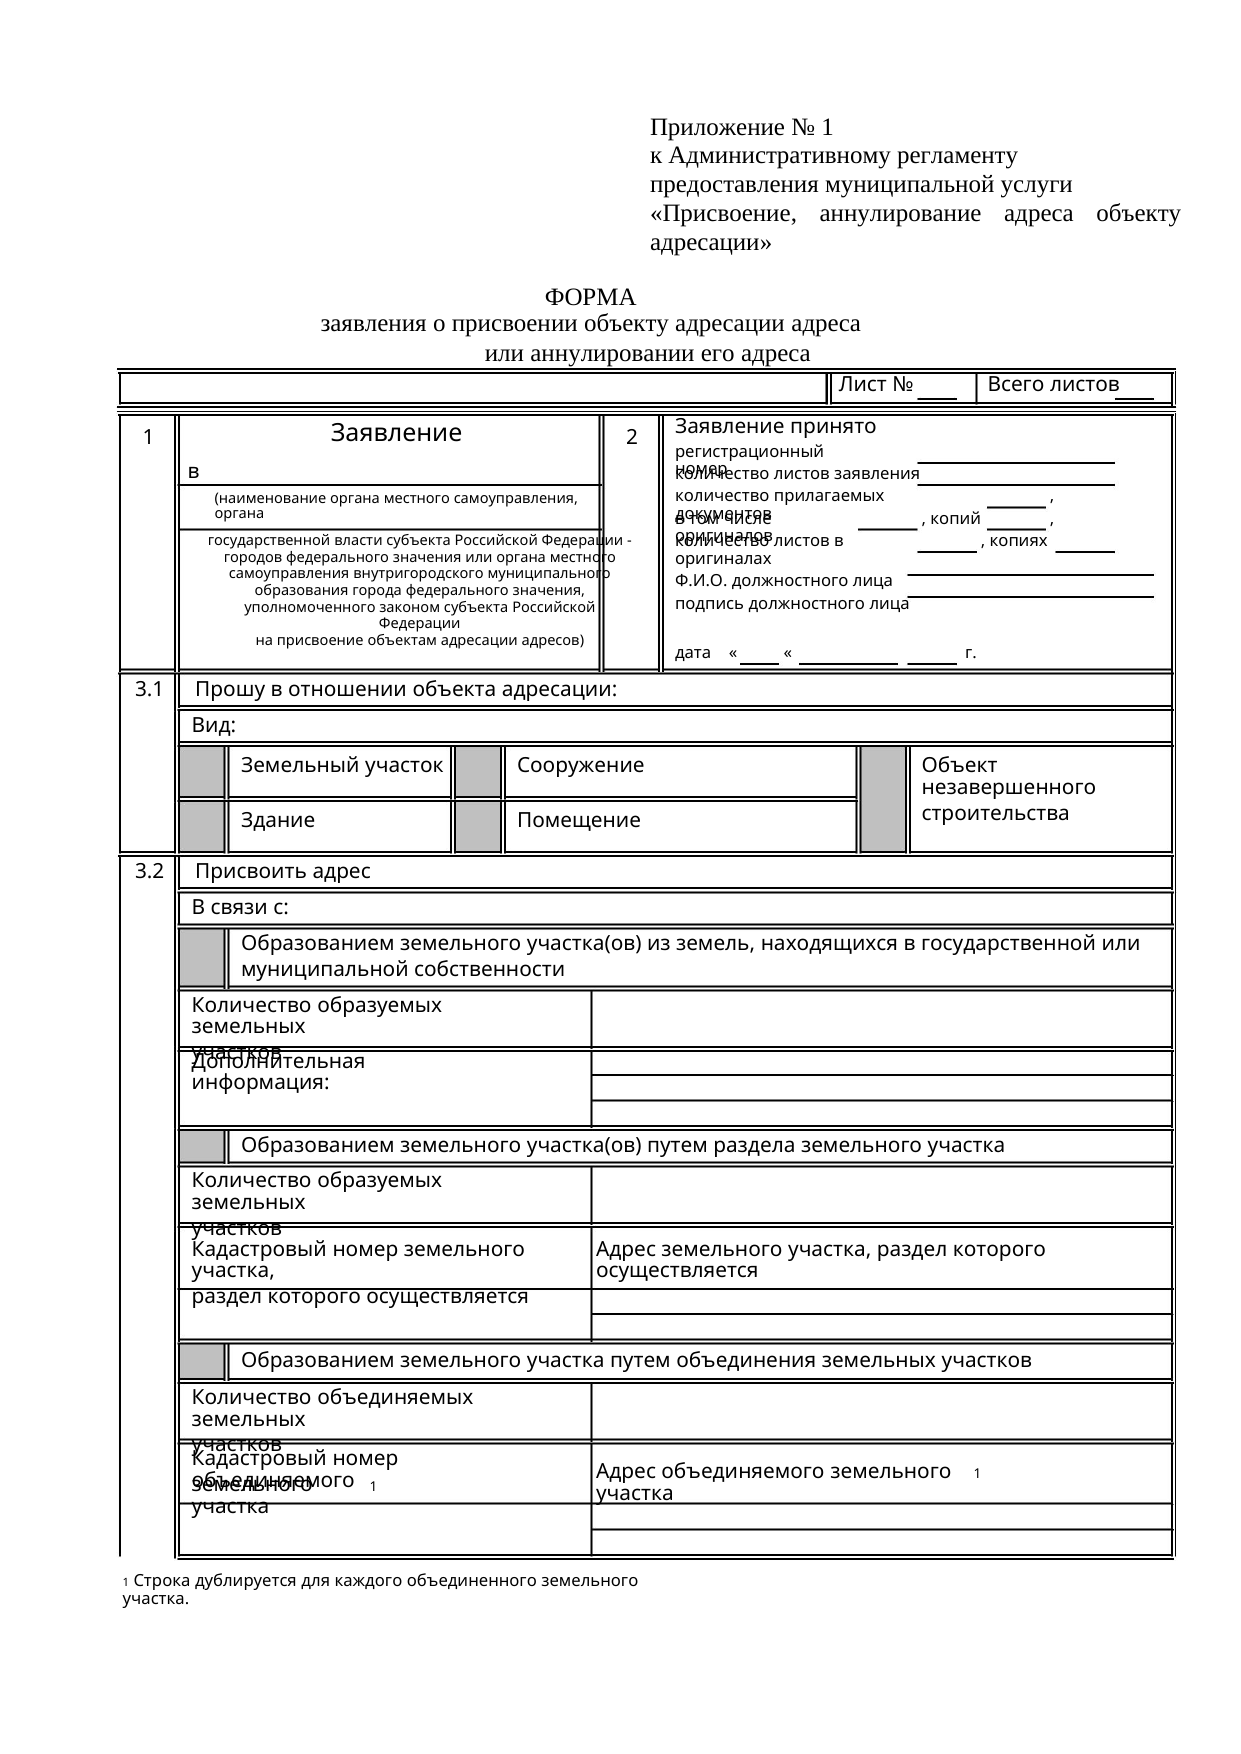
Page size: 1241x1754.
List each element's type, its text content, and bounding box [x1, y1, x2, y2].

text Дополнительная информация: [191, 1051, 499, 1094]
text (наименование органа местного самоуправления, органа [214, 491, 617, 521]
text подпись должностного лица [675, 595, 941, 613]
text Образованием земельного участка(ов) путем раздела земельного участка [241, 1135, 1034, 1157]
text , копиях [981, 533, 1064, 550]
text , [1049, 510, 1079, 528]
text Адрес объединяемого земельного участка [596, 1461, 1024, 1504]
text к Административному регламенту [650, 141, 1181, 169]
text Кадастровый номер объединяемого [191, 1448, 555, 1492]
text количество листов заявления [675, 465, 982, 483]
text г. [965, 645, 1001, 662]
text 1 [369, 1480, 397, 1494]
text раздел которого осуществляется [191, 1286, 604, 1308]
text количество прилагаемых документов [675, 488, 982, 523]
text предоставления муниципальной услуги [650, 169, 1181, 198]
text « [783, 645, 815, 662]
text Кадастровый номер земельного участка, [191, 1239, 596, 1282]
text 3.2 Присвоить адрес [135, 861, 383, 882]
picture [116, 411, 1178, 1561]
text Количество образуемых земельных [191, 995, 553, 1038]
text количество листов в оригиналах [675, 533, 941, 568]
text Федерации [187, 617, 652, 632]
text « [728, 645, 760, 662]
text Лист № [838, 374, 938, 396]
text участков [191, 1042, 553, 1064]
text Количество объединяемых земельных [191, 1387, 581, 1430]
text Приложение № 1 [650, 112, 1181, 141]
text Адрес земельного участка, раздел которого осуществляется [596, 1239, 1206, 1282]
text Заявление принято [675, 416, 888, 438]
text участков [191, 1434, 581, 1456]
text Заявление [331, 421, 486, 447]
text Здание [241, 810, 444, 831]
text Вид: [191, 715, 264, 737]
text Объект незавершенного [921, 755, 1167, 798]
text Образованием земельного участка путем объединения земельных участков [241, 1350, 1058, 1372]
text заявления о присвоении объекту адресации адреса [0, 310, 1181, 336]
text уполномоченного законом субъекта Российской [187, 600, 652, 615]
text В связи с: [191, 897, 383, 919]
text ФОРМА [0, 284, 1181, 310]
text 1 [973, 1467, 1001, 1481]
text Земельный участок [241, 755, 444, 777]
text городов федерального значения или органа местного [187, 550, 652, 565]
text , [1049, 488, 1079, 505]
text 1 [142, 427, 184, 448]
text 2 [626, 427, 667, 448]
text Ф.И.О. должностного лица [675, 573, 941, 590]
text регистрационный номер [675, 443, 875, 465]
text Количество образуемых земельных [191, 1170, 553, 1214]
text в том числе оригиналов [675, 510, 870, 533]
text образования города федерального значения, [187, 583, 652, 598]
text самоуправления внутригородского муниципального [187, 567, 652, 582]
text , копий [921, 510, 998, 528]
text дата [675, 645, 728, 662]
text строительства [921, 803, 1167, 824]
text Образованием земельного участка(ов) из земель, находящихся в государственной или [241, 933, 1174, 955]
text в [187, 461, 228, 483]
text 3.1 Прошу в отношении объекта адресации: [135, 679, 639, 701]
text на присвоение объектам адресации адресов) [187, 633, 652, 648]
text «Присвоение, аннулирование адреса объекту адресации» [650, 198, 1181, 256]
text государственной власти субъекта Российской Федерации - [187, 533, 652, 548]
text участков [191, 1218, 553, 1239]
text земельного участка [191, 1474, 395, 1517]
picture [116, 368, 1178, 409]
text Сооружение [517, 755, 658, 777]
text Помещение [517, 810, 658, 831]
text или аннулировании его адреса [114, 341, 1181, 367]
text муниципальной собственности [241, 959, 1174, 981]
text Всего листов [987, 374, 1135, 396]
text 1 Строка дублируется для каждого объединенного земельного участка. [122, 1573, 705, 1608]
